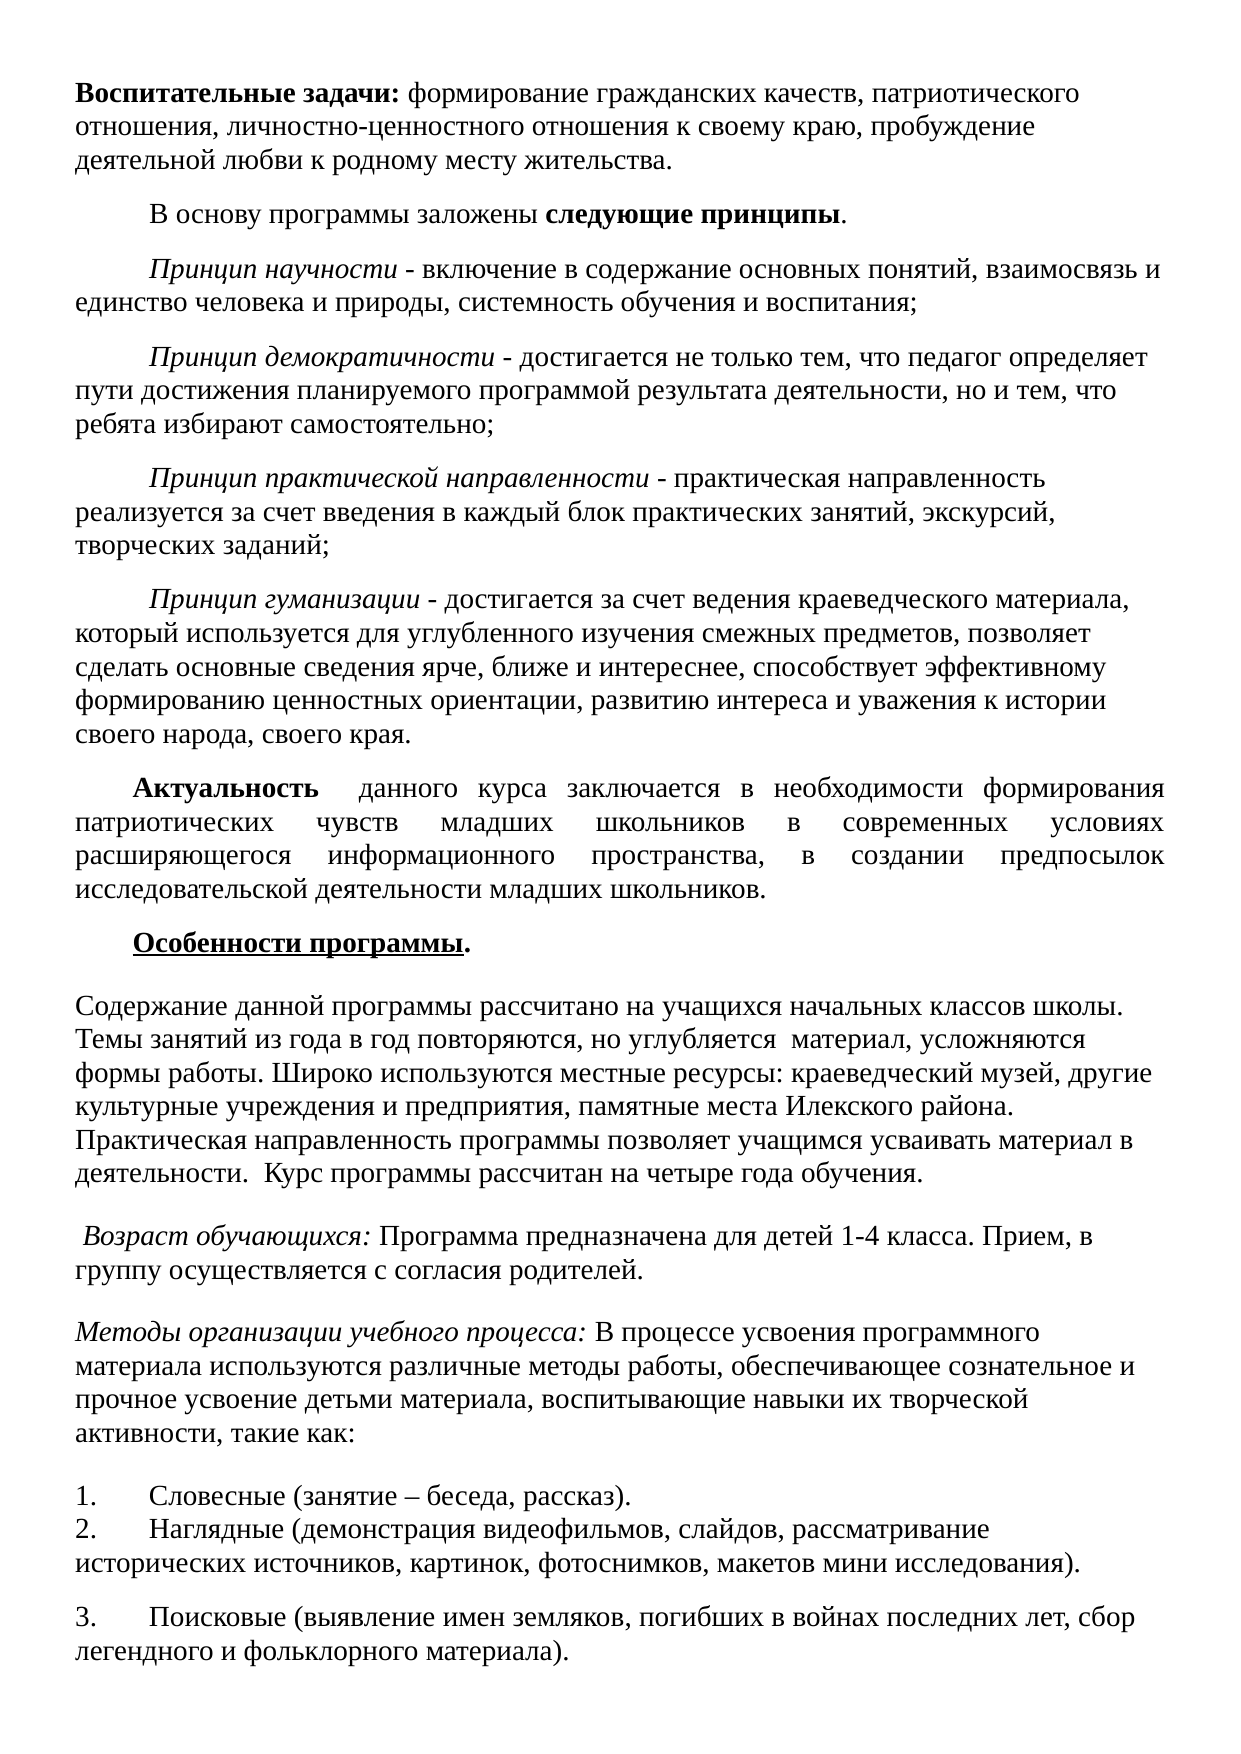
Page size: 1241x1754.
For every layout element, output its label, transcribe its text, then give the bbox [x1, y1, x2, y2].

text Принцип практической направленности - практическая направленность реализуется за счет введения в каждый блок практических занятий, экскурсий, творческих заданий; [75, 460, 1165, 561]
text Особенности программы. [75, 925, 1165, 959]
text Методы организации учебного процесса: В процессе усвоения программного материала используются различные методы работы, обеспечивающее сознательное и прочное усвоение детьми материала, воспитывающие навыки их творческой активности, такие как: [75, 1314, 1165, 1449]
list Словесные (занятие – беседа, рассказ). [75, 1478, 1165, 1511]
list Наглядные (демонстрация видеофильмов, слайдов, рассматривание исторических источников, картинок, фотоснимков, макетов мини исследования). [75, 1511, 1165, 1578]
text Возраст обучающихся: Программа предназначена для детей 1-4 класса. Прием, в группу осуществляется с согласия родителей. [75, 1218, 1165, 1285]
text Содержание данной программы рассчитано на учащихся начальных классов школы. Темы занятий из года в год повторяются, но углубляется материал, усложняются формы работы. Широко используются местные ресурсы: краеведческий музей, другие культурные учреждения и предприятия, памятные места Илекского района. Практическая направленность программы позволяет учащимся усваивать материал в деятельности. Курс программы рассчитан на четыре года обучения. [75, 988, 1165, 1189]
text Актуальность данного курса заключается в необходимости формирования патриотических чувств младших школьников в современных условиях расширяющегося информационного пространства, в создании предпосылок исследовательской деятельности младших школьников. [75, 770, 1165, 904]
text Принцип гуманизации - достигается за счет ведения краеведческого материала, который используется для углубленного изучения смежных предметов, позволяет сделать основные сведения ярче, ближе и интереснее, способствует эффективному формированию ценностных ориентации, развитию интереса и уважения к истории своего народа, своего края. [75, 582, 1165, 749]
text В основу программы заложены следующие принципы. [75, 196, 1165, 230]
list Поисковые (выявление имен земляков, погибших в войнах последних лет, сбор легендного и фольклорного материала). [75, 1599, 1165, 1666]
text Воспитательные задачи: формирование гражданских качеств, патриотического отношения, личностно-ценностного отношения к своему краю, пробуждение деятельной любви к родному месту жительства. [75, 75, 1165, 176]
text Принцип научности - включение в содержание основных понятий, взаимосвязь и единство человека и природы, системность обучения и воспитания; [75, 251, 1165, 318]
text Принцип демократичности - достигается не только тем, что педагог определяет пути достижения планируемого программой результата деятельности, но и тем, что ребята избирают самостоятельно; [75, 339, 1165, 439]
